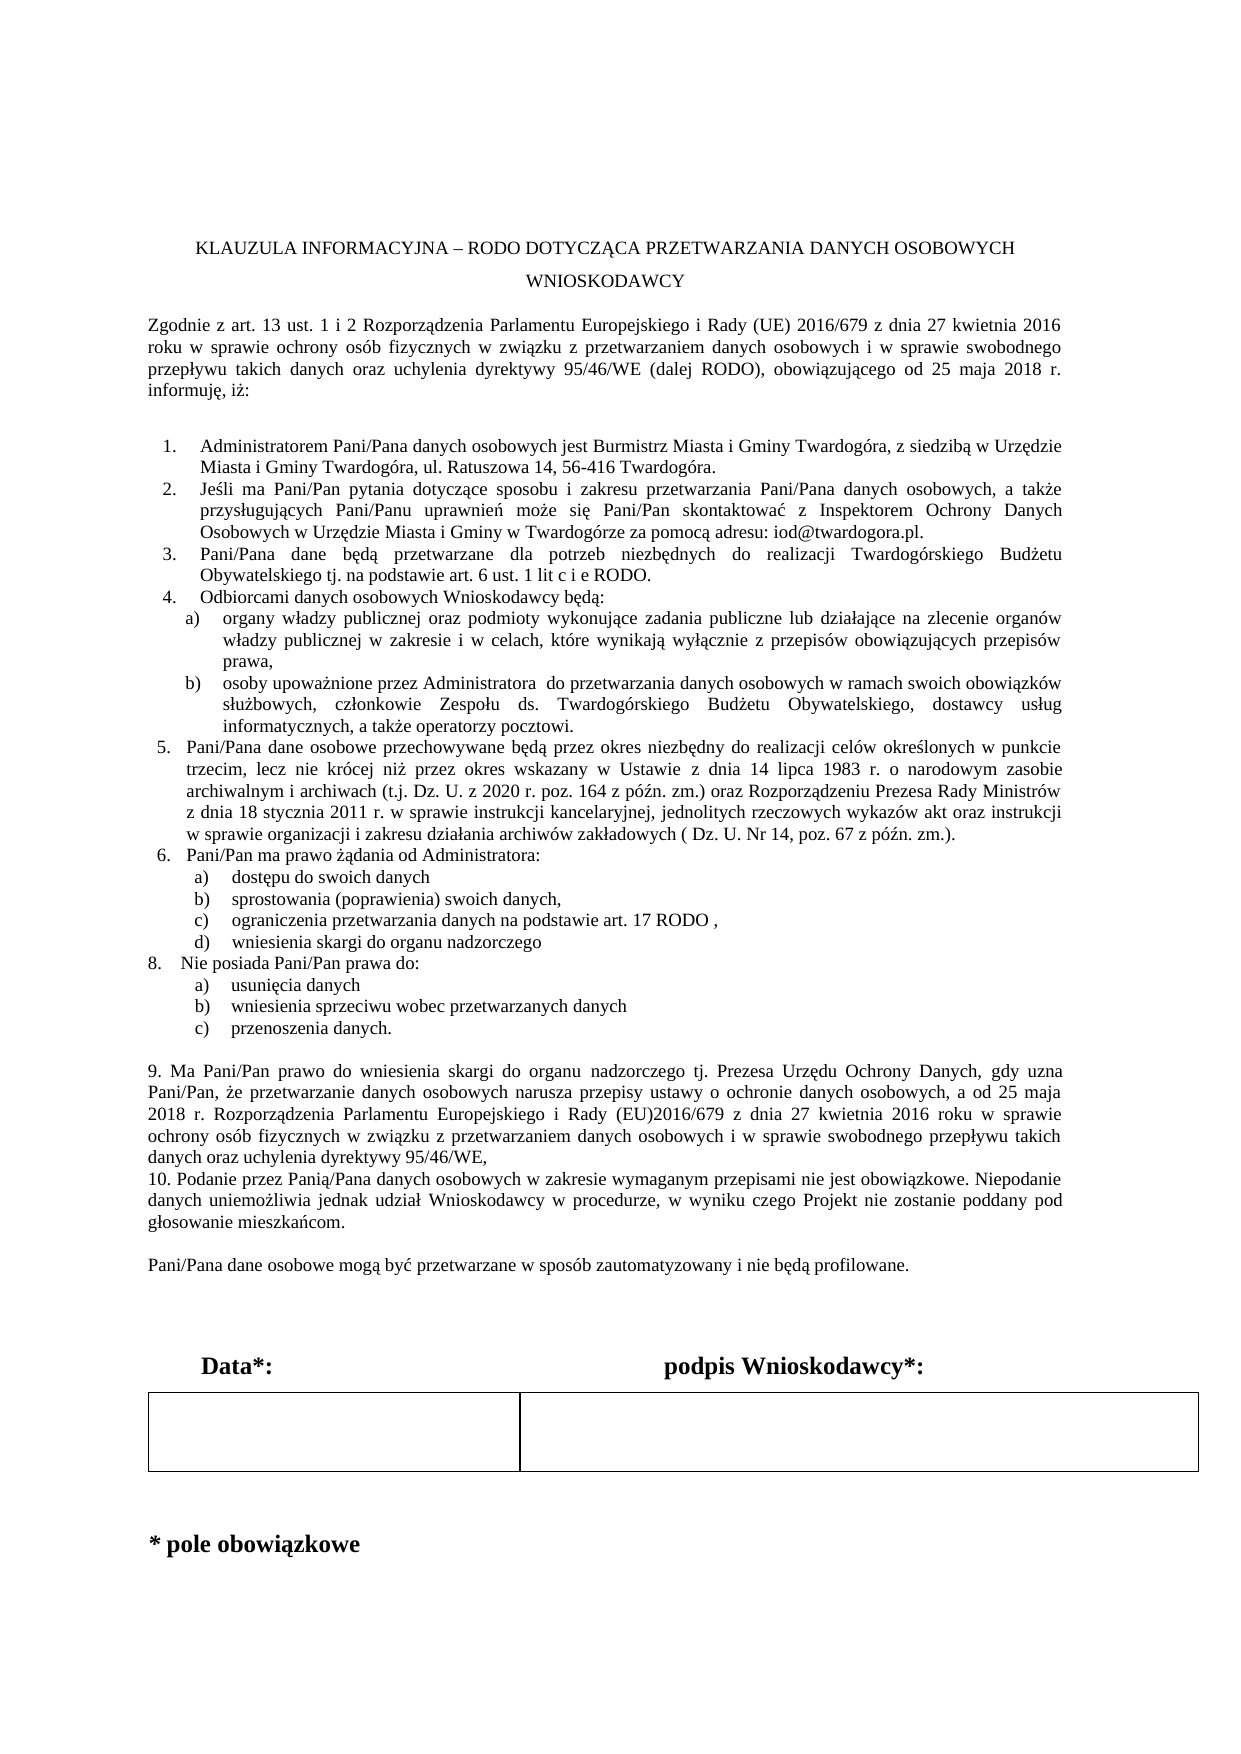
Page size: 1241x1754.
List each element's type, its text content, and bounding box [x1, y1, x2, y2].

text c) przenoszenia danych. [148, 1017, 1063, 1038]
list Pani/Pana dane będą przetwarzane dla potrzeb niezbędnych do realizacji Twardogórskiego Budżetu Obywatelskiego tj. na podstawie art. 6 ust. 1 lit c i e RODO. [162, 542, 1063, 586]
table_header [149, 1393, 519, 1471]
list wniesienia skargi do organu nadzorczego [194, 931, 1063, 952]
list osoby upoważnione przez Administratora do przetwarzania danych osobowych w ramach swoich obowiązków służbowych, członkowie Zespołu ds. Twardogórskiego Budżetu Obywatelskiego, dostawcy usług informatycznych, a także operatorzy pocztowi. [185, 672, 1063, 736]
list Pani/Pan ma prawo żądania od Administratora: [157, 844, 1063, 866]
list Odbiorcami danych osobowych Wnioskodawcy będą: [162, 586, 1063, 607]
text 9. Ma Pani/Pan prawo do wniesienia skargi do organu nadzorczego tj. Prezesa Urzędu Ochrony Danych, gdy uzna Pani/Pan, że przetwarzanie danych osobowych narusza przepisy ustawy o ochronie danych osobowych, a od 25 maja 2018 r. Rozporządzenia Parlamentu Europejskiego i Rady (EU)2016/679 z dnia 27 kwietnia 2016 roku w sprawie ochrony osób fizycznych w związku z przetwarzaniem danych osobowych i w sprawie swobodnego przepływu takich danych oraz uchylenia dyrektywy 95/46/WE, [148, 1060, 1063, 1168]
table_header [521, 1393, 1198, 1471]
list sprostowania (poprawienia) swoich danych, [194, 887, 1063, 909]
text Data*: podpis Wnioskodawcy*: [177, 1351, 1093, 1379]
list organy władzy publicznej oraz podmioty wykonujące zadania publiczne lub działające na zlecenie organów władzy publicznej w zakresie i w celach, które wynikają wyłącznie z przepisów obowiązujących przepisów prawa, [185, 607, 1063, 672]
text Klauzula informacyjna – Rodo dotycząca przetwarzania danych osobowych Wnioskodawcy [148, 237, 1063, 291]
list Pani/Pana dane osobowe przechowywane będą przez okres niezbędny do realizacji celów określonych w punkcie trzecim, lecz nie krócej niż przez okres wskazany w Ustawie z dnia 14 lipca 1983 r. o narodowym zasobie archiwalnym i archiwach (t.j. Dz. U. z 2020 r. poz. 164 z późn. zm.) oraz Rozporządzeniu Prezesa Rady Ministrów z dnia 18 stycznia 2011 r. w sprawie instrukcji kancelaryjnej, jednolitych rzeczowych wykazów akt oraz instrukcji w sprawie organizacji i zakresu działania archiwów zakładowych ( Dz. U. Nr 14, poz. 67 z późn. zm.). [157, 736, 1063, 844]
list Jeśli ma Pani/Pan pytania dotyczące sposobu i zakresu przetwarzania Pani/Pana danych osobowych, a także przysługujących Pani/Panu uprawnień może się Pani/Pan skontaktować z Inspektorem Ochrony Danych Osobowych w Urzędzie Miasta i Gminy w Twardogórze za pomocą adresu: iod@twardogora.pl. [162, 478, 1063, 542]
text Zgodnie z art. 13 ust. 1 i 2 Rozporządzenia Parlamentu Europejskiego i Rady (UE) 2016/679 z dnia 27 kwietnia 2016 roku w sprawie ochrony osób fizycznych w związku z przetwarzaniem danych osobowych i w sprawie swobodnego przepływu takich danych oraz uchylenia dyrektywy 95/46/WE (dalej RODO), obowiązującego od 25 maja 2018 r. informuję, iż: [148, 314, 1063, 401]
text * pole obowiązkowe [148, 1529, 1093, 1558]
list ograniczenia przetwarzania danych na podstawie art. 17 RODO , [194, 909, 1063, 931]
text Pani/Pana dane osobowe mogą być przetwarzane w sposób zautomatyzowany i nie będą profilowane. [148, 1254, 1063, 1276]
list Administratorem Pani/Pana danych osobowych jest Burmistrz Miasta i Gminy Twardogóra, z siedzibą w Urzędzie Miasta i Gminy Twardogóra, ul. Ratuszowa 14, 56-416 Twardogóra. [162, 434, 1063, 478]
list dostępu do swoich danych [194, 866, 1063, 887]
text b) wniesienia sprzeciwu wobec przetwarzanych danych [148, 995, 1063, 1017]
text 8. Nie posiada Pani/Pan prawa do: [148, 952, 1063, 974]
text 10. Podanie przez Panią/Pana danych osobowych w zakresie wymaganym przepisami nie jest obowiązkowe. Niepodanie danych uniemożliwia jednak udział Wnioskodawcy w procedurze, w wyniku czego Projekt nie zostanie poddany pod głosowanie mieszkańcom. [148, 1168, 1063, 1232]
text a) usunięcia danych [148, 974, 1063, 995]
